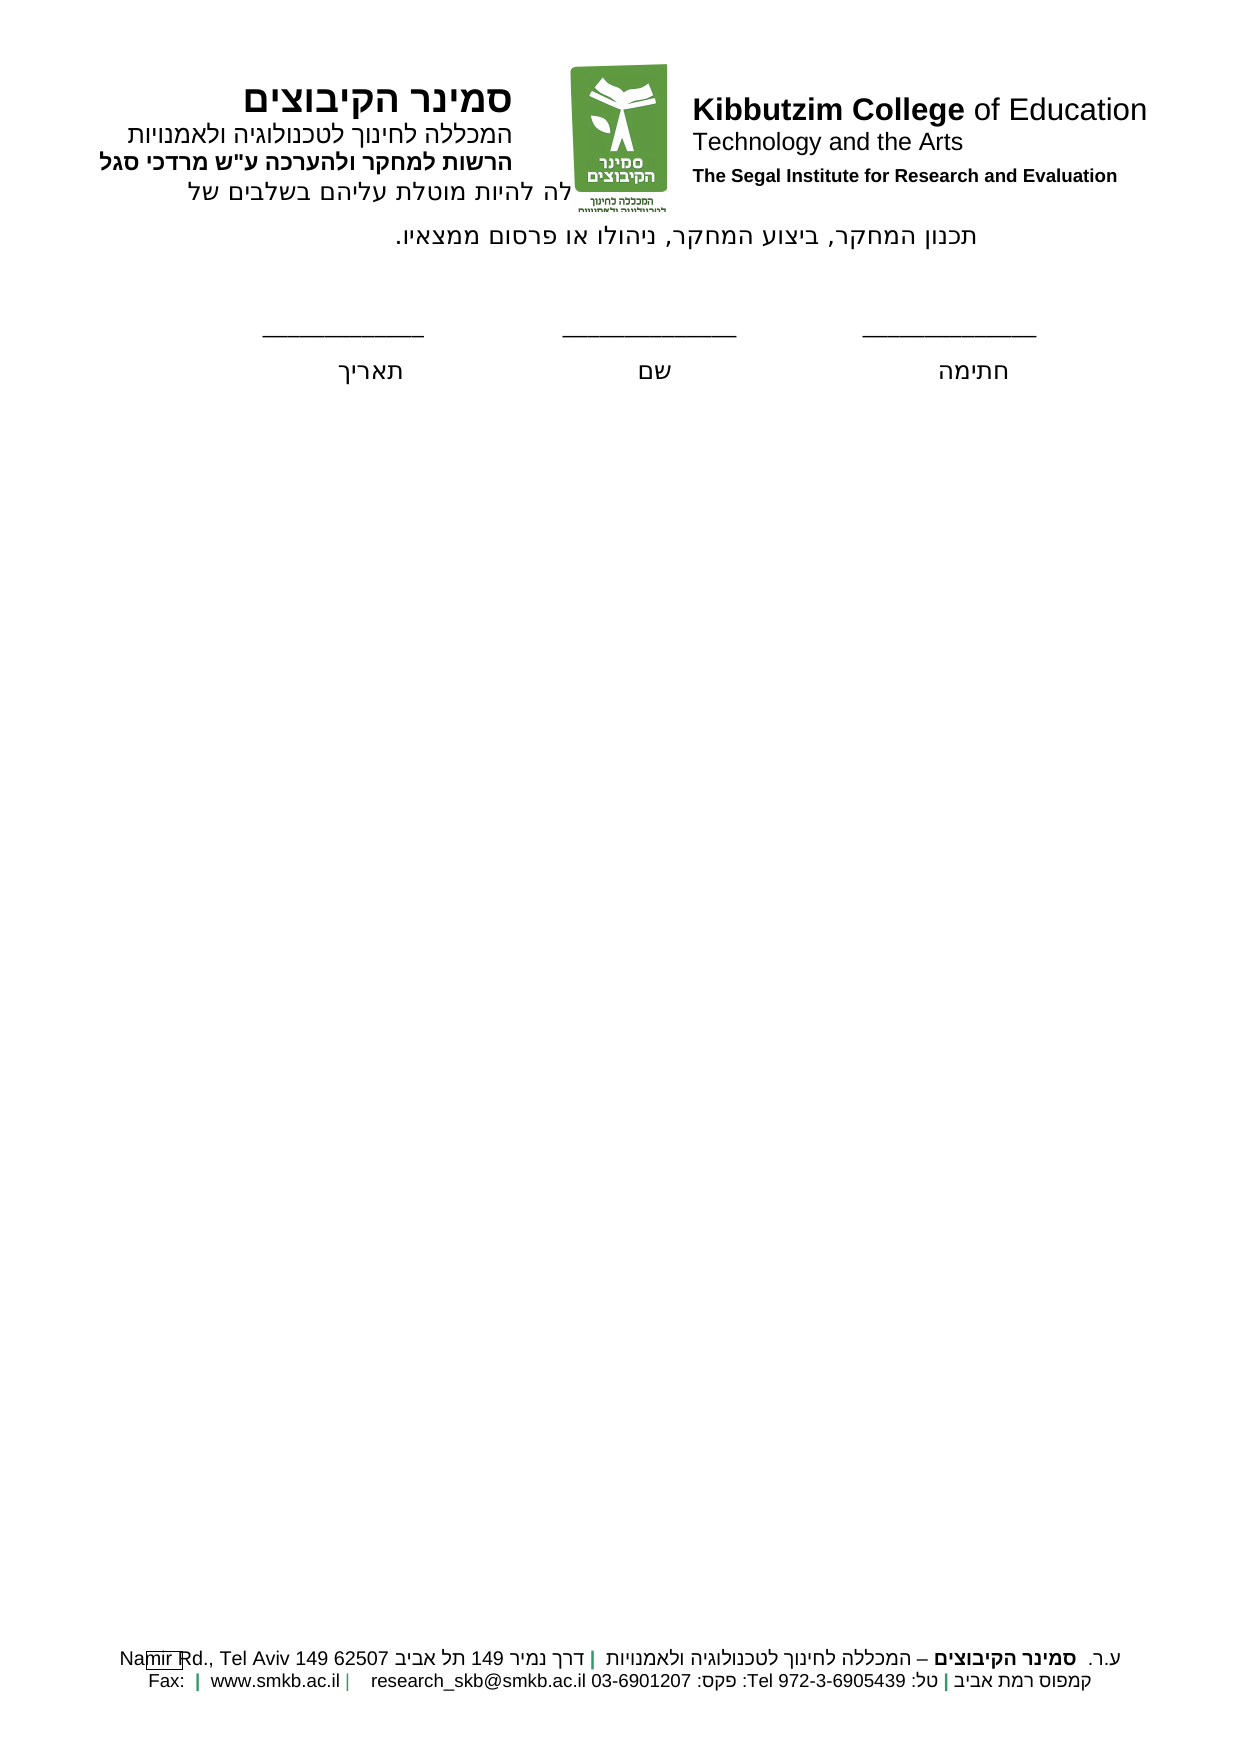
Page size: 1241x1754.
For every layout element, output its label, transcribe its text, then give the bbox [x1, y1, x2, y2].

list תאריך שם חתימה [262, 356, 1053, 385]
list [187, 177, 1016, 250]
list _____________ ______________ ______________ [262, 310, 1053, 341]
picture [570, 64, 668, 212]
